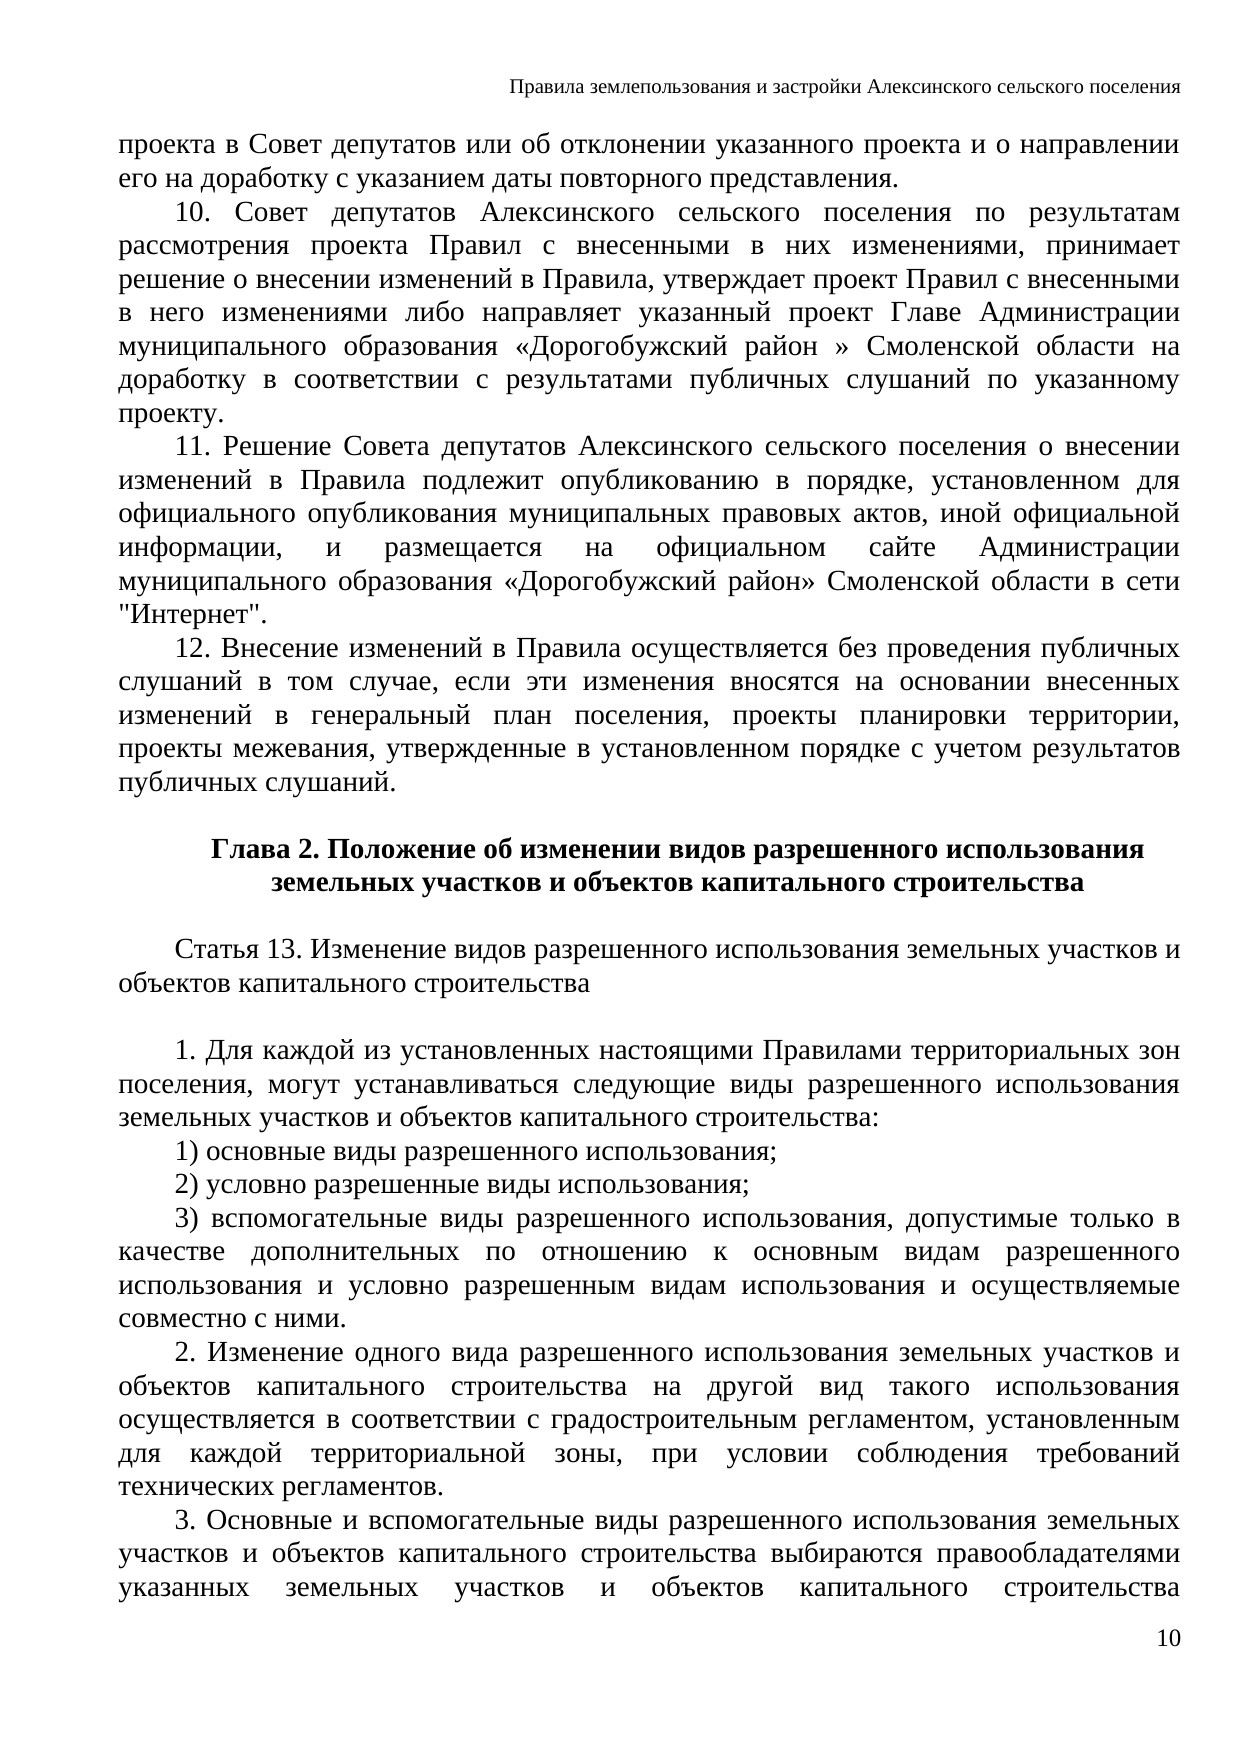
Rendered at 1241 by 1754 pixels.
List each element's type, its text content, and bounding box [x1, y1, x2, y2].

text 3) вспомогательные виды разрешенного использования, допустимые только в качестве дополнительных по отношению к основным видам разрешенного использования и условно разрешенным видам использования и осуществляемые совместно с ними. [118, 1200, 1181, 1334]
text 1. Для каждой из установленных настоящими Правилами территориальных зон поселения, могут устанавливаться следующие виды разрешенного использования земельных участков и объектов капитального строительства: [118, 1032, 1181, 1133]
text 10. Совет депутатов Алексинского сельского поселения по результатам рассмотрения проекта Правил с внесенными в них изменениями, принимает решение о внесении изменений в Правила, утверждает проект Правил с внесенными в него изменениями либо направляет указанный проект Главе Администрации муниципального образования «Дорогобужский район » Смоленской области на доработку в соответствии с результатами публичных слушаний по указанному проекту. [118, 194, 1181, 428]
text 12. Внесение изменений в Правила осуществляется без проведения публичных слушаний в том случае, если эти изменения вносятся на основании внесенных изменений в генеральный план поселения, проекты планировки территории, проекты межевания, утвержденные в установленном порядке с учетом результатов публичных слушаний. [118, 630, 1181, 797]
subtitle Статья 13. Изменение видов разрешенного использования земельных участков и объектов капитального строительства [118, 932, 1181, 999]
text 1) основные виды разрешенного использования; [118, 1133, 1181, 1166]
text 2. Изменение одного вида разрешенного использования земельных участков и объектов капитального строительства на другой вид такого использования осуществляется в соответствии с градостроительным регламентом, установленным для каждой территориальной зоны, при условии соблюдения требований технических регламентов. [118, 1334, 1181, 1502]
text 2) условно разрешенные виды использования; [118, 1166, 1181, 1200]
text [118, 1502, 1181, 1602]
subtitle Глава 2. Положение об изменении видов разрешенного использования [118, 831, 1181, 864]
subtitle земельных участков и объектов капитального строительства [118, 864, 1181, 898]
text 11. Решение Совета депутатов Алексинского сельского поселения о внесении изменений в Правила подлежит опубликованию в порядке, установленном для официального опубликования муниципальных правовых актов, иной официальной информации, и размещается на официальном сайте Администрации муниципального образования «Дорогобужский район» Смоленской области в сети "Интернет". [118, 428, 1181, 630]
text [118, 127, 1181, 194]
